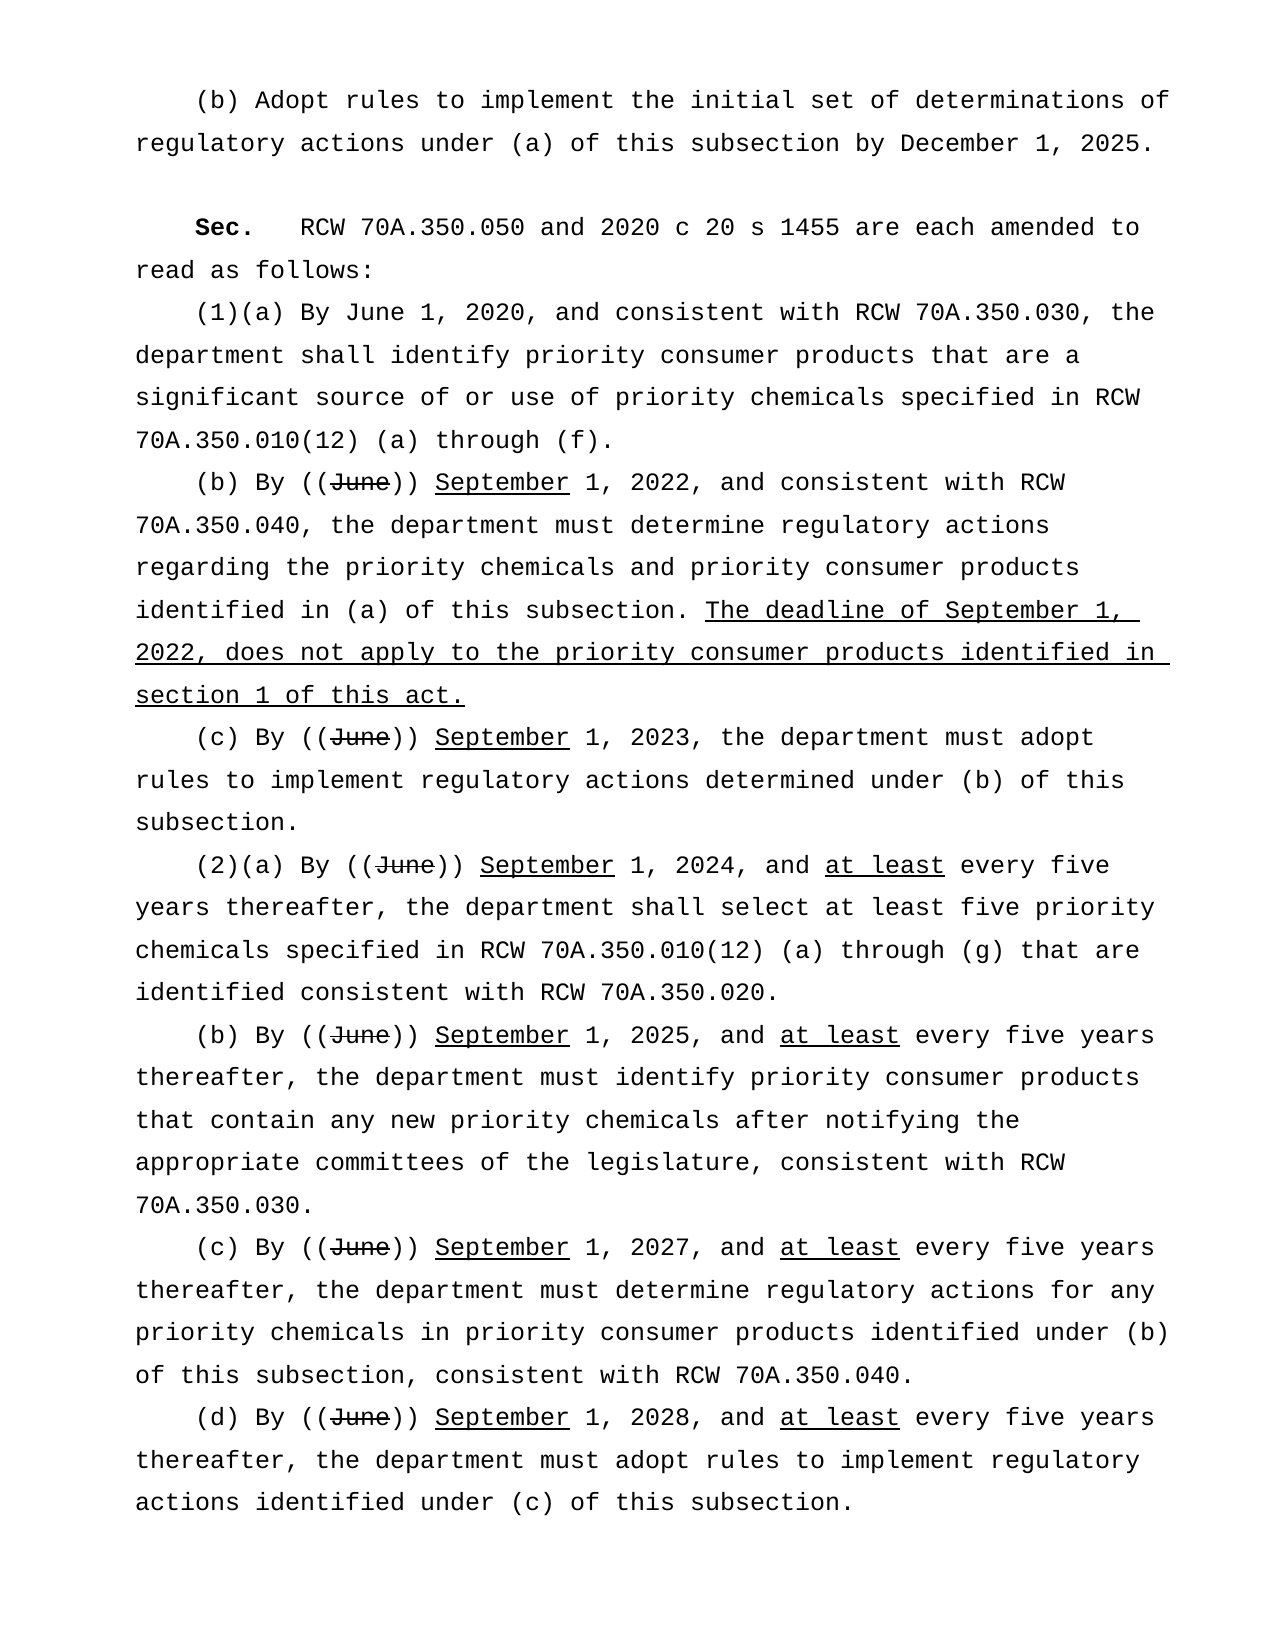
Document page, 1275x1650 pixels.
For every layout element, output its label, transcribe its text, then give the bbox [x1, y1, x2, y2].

text (b) By ((June)) September 1, 2022, and consistent with RCW 70A.350.040, the department must determine regulatory actions regarding the priority chemicals and priority consumer products identified in (a) of this subsection. The deadline of September 1, 2022, does not apply to the priority consumer products identified in section 1 of this act. [135, 665, 1170, 712]
text (1)(a) By June 1, 2020, and consistent with RCW 70A.350.030, the department shall identify priority consumer products that are a significant source of or use of priority chemicals specified in RCW 70A.350.010(12) (a) through (f). [135, 287, 1170, 457]
text (b) Adopt rules to implement the initial set of determinations of regulatory actions under (a) of this subsection by December 1, 2025. [135, 75, 1170, 160]
text (c) By ((June)) September 1, 2027, and at least every five years thereafter, the department must determine regulatory actions for any priority chemicals in priority consumer products identified under (b) of this subsection, consistent with RCW 70A.350.040. [135, 1222, 1170, 1392]
text Sec. RCW 70A.350.050 and 2020 c 20 s 1455 are each amended to read as follows: [135, 202, 1170, 287]
text (b) By ((June)) September 1, 2022, and consistent with RCW 70A.350.040, the department must determine regulatory actions regarding the priority chemicals and priority consumer products identified in (a) of this subsection. The deadline of September 1, 2022, does not apply to the priority consumer products identified in section 1 of this act. [135, 457, 1170, 663]
text (2)(a) By ((June)) September 1, 2024, and at least every five years thereafter, the department shall select at least five priority chemicals specified in RCW 70A.350.010(12) (a) through (g) that are identified consistent with RCW 70A.350.020. [135, 839, 1170, 1009]
text (b) By ((June)) September 1, 2025, and at least every five years thereafter, the department must identify priority consumer products that contain any new priority chemicals after notifying the appropriate committees of the legislature, consistent with RCW 70A.350.030. [135, 1009, 1170, 1222]
text (c) By ((June)) September 1, 2023, the department must adopt rules to implement regulatory actions determined under (b) of this subsection. [135, 712, 1170, 839]
text (d) By ((June)) September 1, 2028, and at least every five years thereafter, the department must adopt rules to implement regulatory actions identified under (c) of this subsection. [135, 1392, 1170, 1519]
